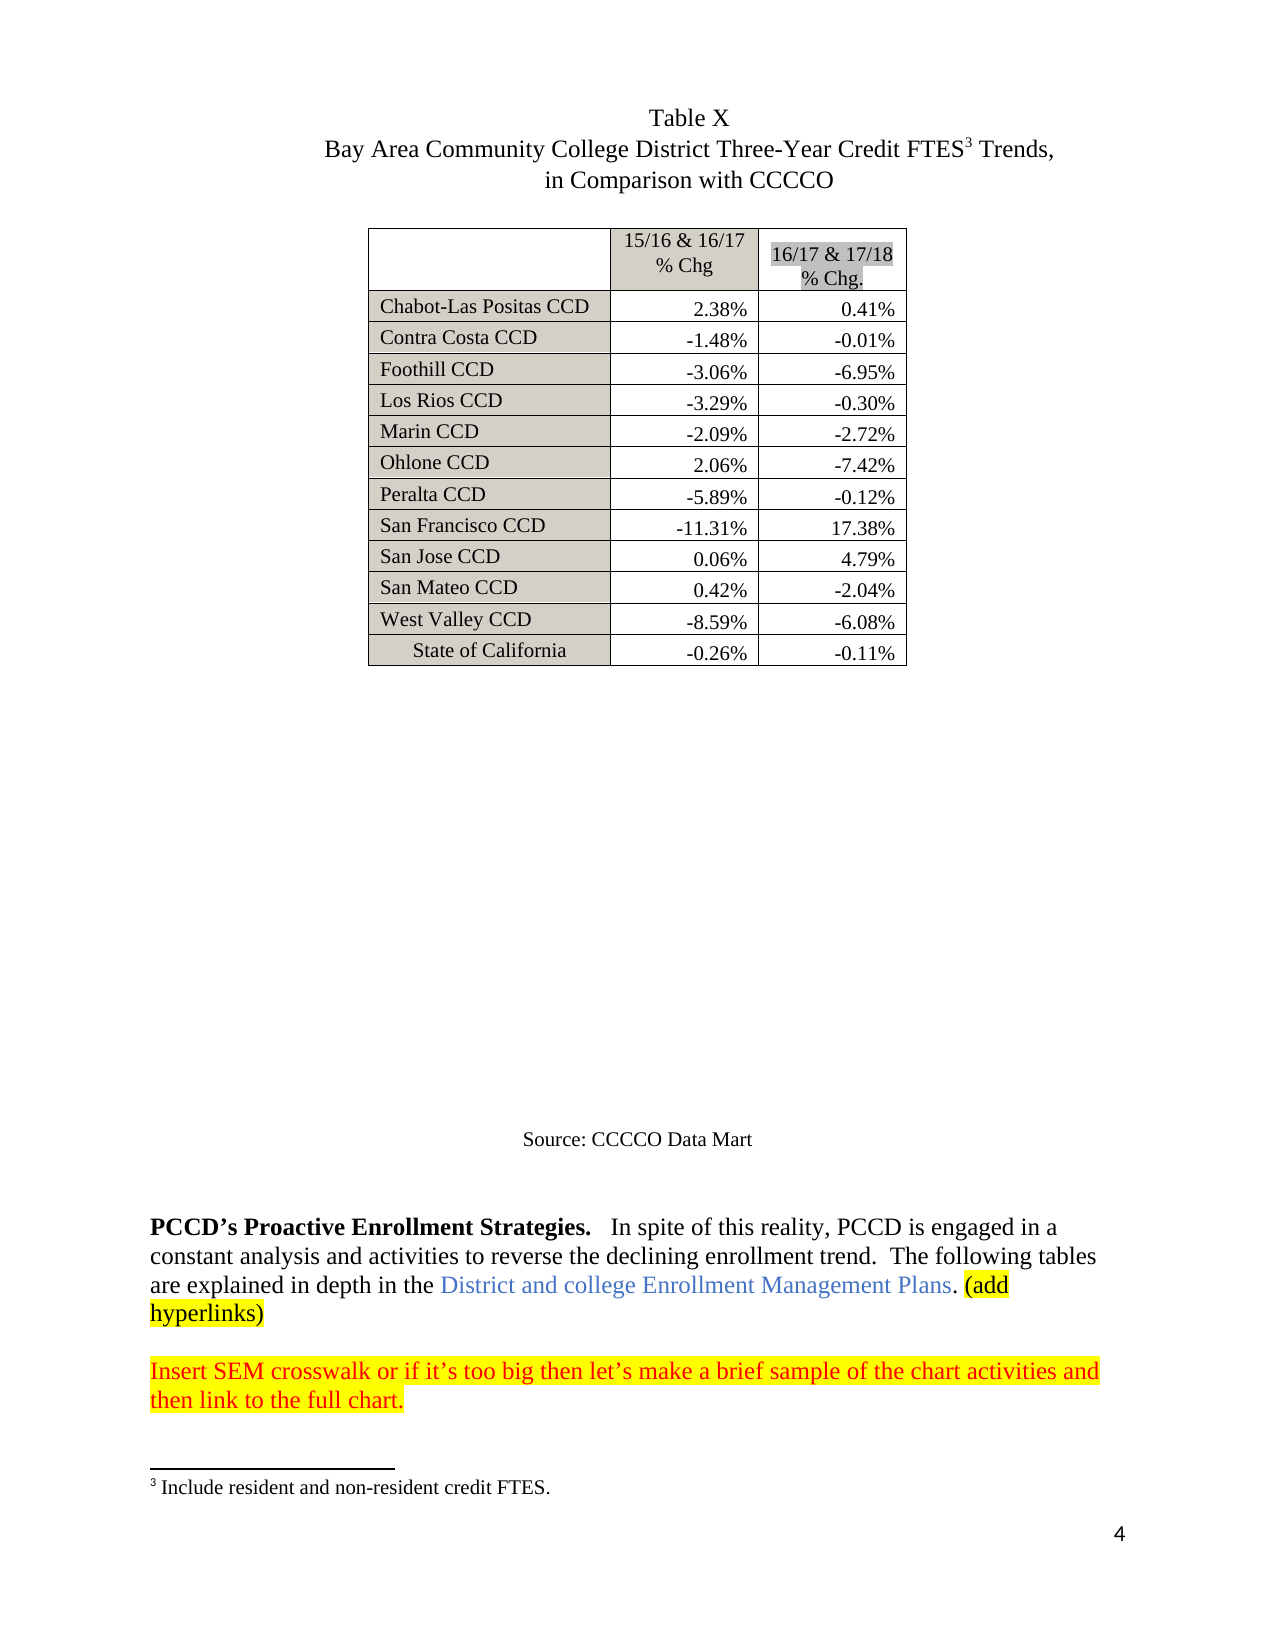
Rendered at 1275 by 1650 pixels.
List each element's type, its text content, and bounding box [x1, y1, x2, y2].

table_cell -3.06% [611, 354, 758, 384]
table_cell State of California [369, 635, 610, 665]
table_header 16/17 & 17/18 % Chg. [759, 229, 906, 290]
table_cell 2.06% [611, 447, 758, 477]
text PCCD’s Proactive Enrollment Strategies. In spite of this reality, PCCD is engaged in a constant analysis and activities to reverse the declining enrollment trend. The following tables are explained in depth in the District and college Enrollment Management Plans. (add hyperlinks) [150, 1212, 1125, 1327]
list Bay Area Community College District Three-Year Credit FTES Trends, [253, 134, 1125, 163]
table_cell -0.12% [759, 479, 906, 509]
table_header [369, 229, 610, 290]
table_cell -7.42% [759, 447, 906, 477]
table_cell Chabot-Las Positas CCD [369, 291, 610, 321]
table_header 15/16 & 16/17 % Chg [611, 229, 758, 290]
table_cell -0.26% [611, 635, 758, 665]
table_cell West Valley CCD [369, 604, 610, 634]
text Insert SEM crosswalk or if it’s too big then let’s make a brief sample of the chart activities and then link to the full chart. [404, 1356, 1125, 1413]
table_cell -0.30% [759, 385, 906, 415]
table_cell Los Rios CCD [369, 385, 610, 415]
table_cell Contra Costa CCD [369, 322, 610, 352]
table_cell -1.48% [611, 322, 758, 352]
table_cell 0.06% [611, 541, 758, 571]
table_cell -0.01% [759, 322, 906, 352]
table_cell Marin CCD [369, 416, 610, 446]
table_cell San Francisco CCD [369, 510, 610, 540]
table_cell -2.09% [611, 416, 758, 446]
table_cell -5.89% [611, 479, 758, 509]
table_cell 0.41% [759, 291, 906, 321]
table_cell -6.08% [759, 604, 906, 634]
table_cell 4.79% [759, 541, 906, 571]
list in Comparison with CCCCO [253, 165, 1125, 194]
table_cell -8.59% [611, 604, 758, 634]
table_cell 2.38% [611, 291, 758, 321]
table_cell -2.72% [759, 416, 906, 446]
text Source: CCCCO Data Mart [150, 1126, 1125, 1151]
table_cell 0.42% [611, 572, 758, 602]
table_cell -0.11% [759, 635, 906, 665]
table_cell Foothill CCD [369, 354, 610, 384]
table_cell San Jose CCD [369, 541, 610, 571]
table_cell -2.04% [759, 572, 906, 602]
table_cell -6.95% [759, 354, 906, 384]
table_cell San Mateo CCD [369, 572, 610, 602]
table_cell -11.31% [611, 510, 758, 540]
table_cell -3.29% [611, 385, 758, 415]
table_cell 17.38% [759, 510, 906, 540]
list Table X [253, 103, 1125, 132]
table_cell Ohlone CCD [369, 447, 610, 477]
table_cell Peralta CCD [369, 479, 610, 509]
